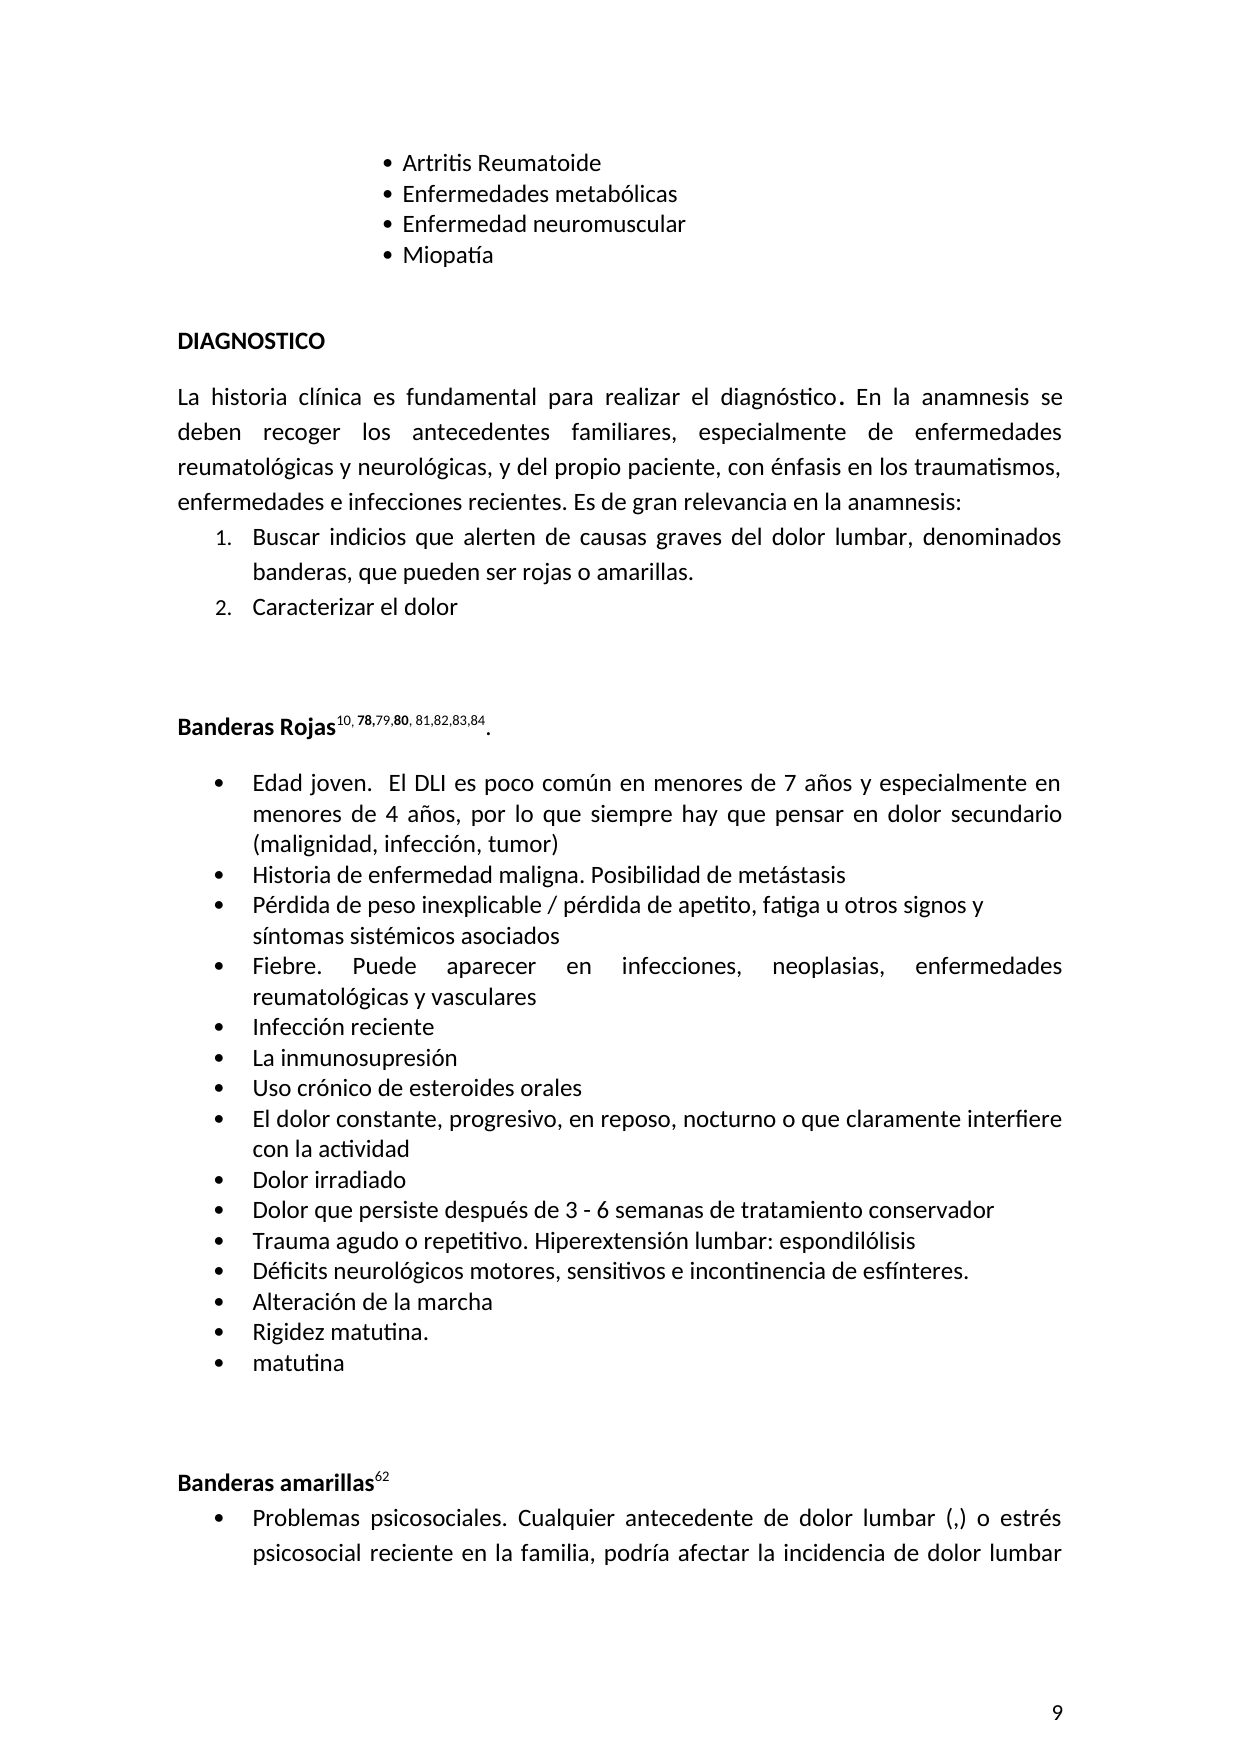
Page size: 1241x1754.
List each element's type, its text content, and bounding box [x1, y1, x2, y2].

list Artritis Reumatoide [383, 148, 1063, 178]
list Buscar indicios que alerten de causas graves del dolor lumbar, denominados banderas, que pueden ser rojas o amarillas. [215, 521, 1063, 587]
list Edad joven. El DLI es poco común en menores de 7 años y especialmente en menores de 4 años, por lo que siempre hay que pensar en dolor secundario (malignidad, infección, tumor) [215, 767, 1063, 859]
list Déficits neurológicos motores, sensitivos e incontinencia de esfínteres. [215, 1256, 1063, 1286]
list Rigidez matutina. [215, 1317, 1063, 1347]
list Enfermedades metabólicas [383, 178, 1063, 209]
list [215, 1502, 1063, 1567]
list Enfermedad neuromuscular [383, 209, 1063, 239]
list Historia de enfermedad maligna. Posibilidad de metástasis [215, 859, 1063, 889]
list Fiebre. Puede aparecer en infecciones, neoplasias, enfermedades reumatológicas y vasculares [215, 950, 1063, 1011]
list Alteración de la marcha [215, 1286, 1063, 1317]
list Trauma agudo o repetitivo. Hiperextensión lumbar: espondilólisis [215, 1225, 1063, 1256]
text La historia clínica es fundamental para realizar el diagnóstico. En la anamnesis se deben recoger los antecedentes familiares, especialmente de enfermedades reumatológicas y neurológicas, y del propio paciente, con énfasis en los traumatismos, enfermedades e infecciones recientes. Es de gran relevancia en la anamnesis: [177, 381, 1063, 517]
list Dolor irradiado [215, 1164, 1063, 1194]
list Miopatía [383, 239, 1063, 270]
list La inmunosupresión [215, 1042, 1063, 1072]
text Banderas amarillas62 [177, 1467, 1063, 1497]
list El dolor constante, progresivo, en reposo, nocturno o que claramente interfiere con la actividad [215, 1103, 1063, 1164]
list Dolor que persiste después de 3 - 6 semanas de tratamiento conservador [215, 1194, 1063, 1225]
text Banderas Rojas10, 78,,, ,,,. [177, 711, 1063, 742]
list matutina [215, 1347, 1063, 1406]
list Caracterizar el dolor [215, 591, 1063, 622]
list Uso crónico de esteroides orales [215, 1072, 1063, 1103]
list Pérdida de peso inexplicable / pérdida de apetito, fatiga u otros signos y síntomas sistémicos asociados [215, 889, 1063, 950]
list Infección reciente [215, 1011, 1063, 1042]
text DIAGNOSTICO [177, 326, 1063, 356]
